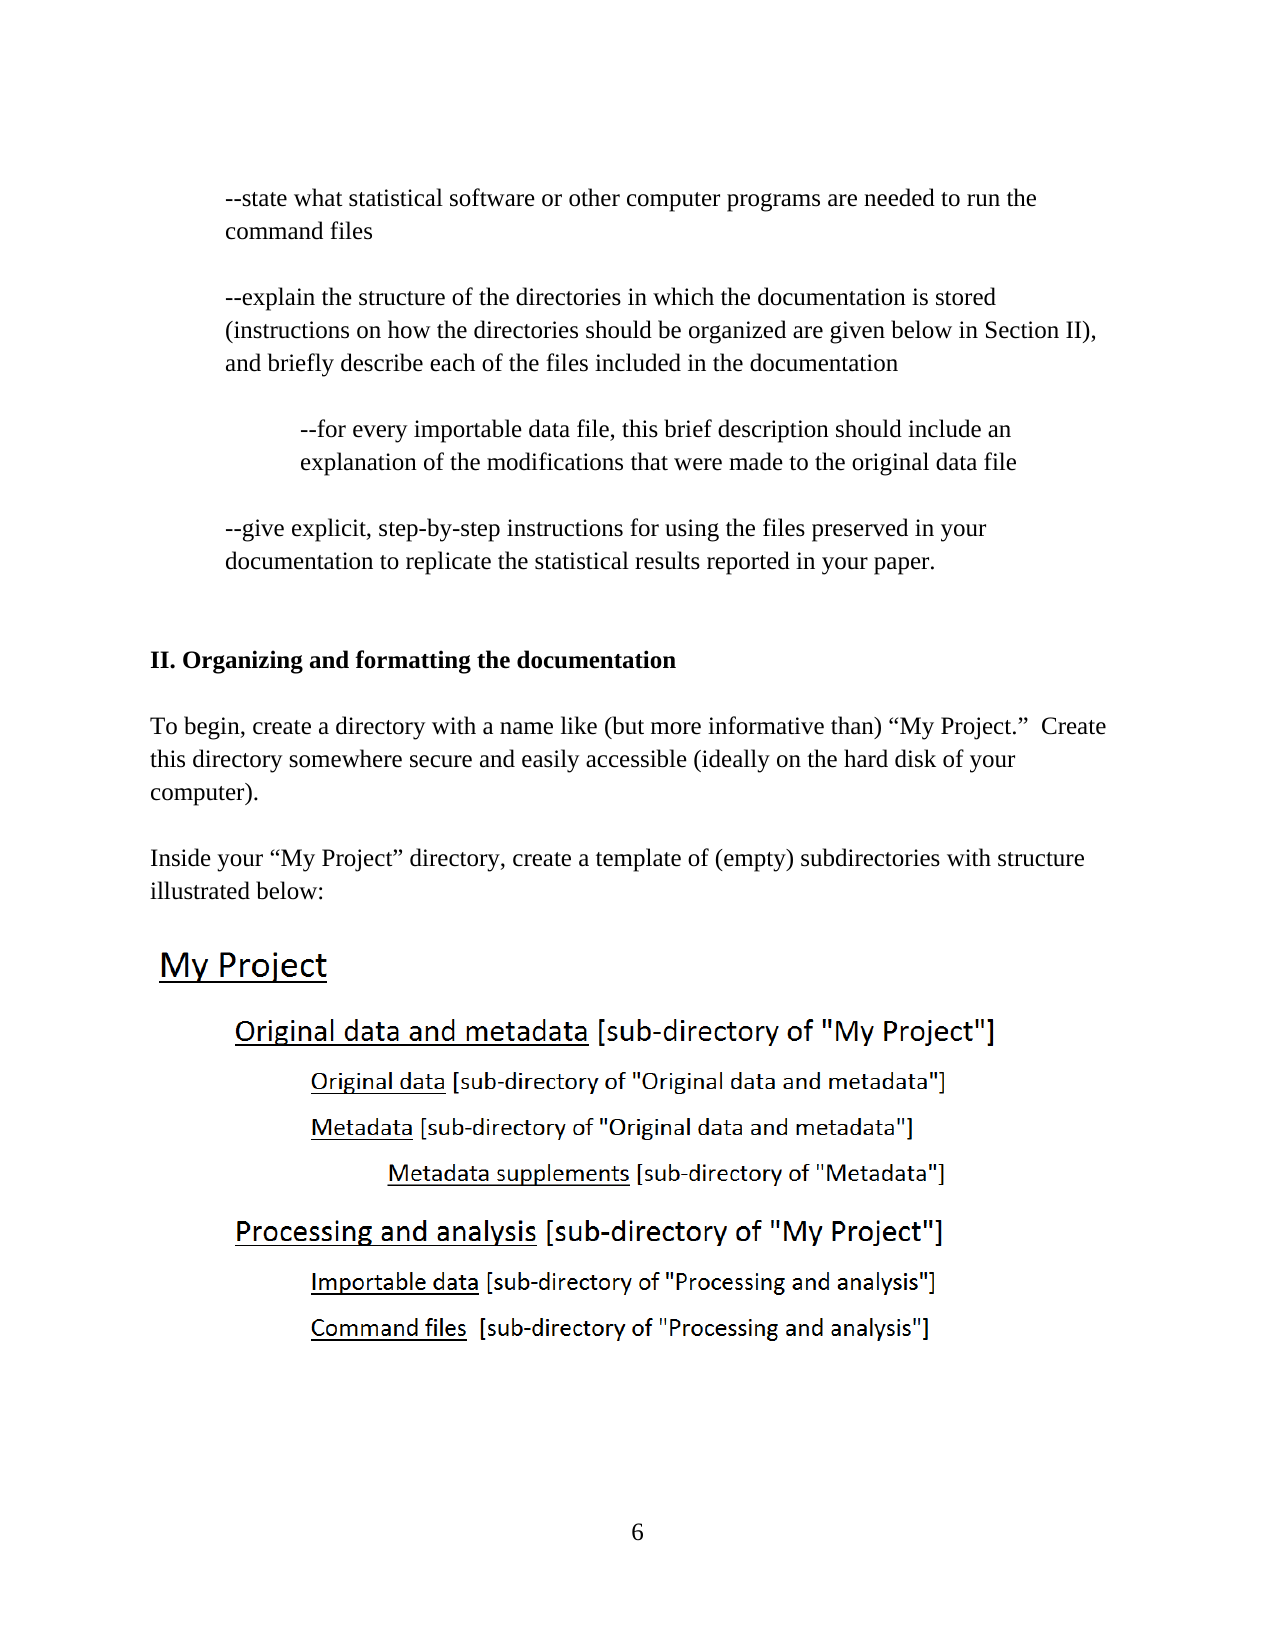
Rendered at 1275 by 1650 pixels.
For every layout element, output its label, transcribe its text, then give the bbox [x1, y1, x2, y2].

text To begin, create a directory with a name like (but more informative than) “My Project.” Create this directory somewhere secure and easily accessible (ideally on the hard disk of your computer). [150, 711, 1125, 806]
text II. Organizing and formatting the documentation [150, 645, 1125, 674]
text Inside your “My Project” directory, create a template of (empty) subdirectories with structure illustrated below: [150, 843, 1125, 905]
text --give explicit, step-by-step instructions for using the files preserved in your documentation to replicate the statistical results reported in your paper. [225, 513, 1125, 575]
text --for every importable data file, this brief description should include an explanation of the modifications that were made to the original data file [300, 414, 1125, 476]
text --state what statistical software or other computer programs are needed to run the command files [225, 183, 1125, 245]
text --explain the structure of the directories in which the documentation is stored (instructions on how the directories should be organized are given below in Section II), and briefly describe each of the files included in the documentation [225, 282, 1125, 377]
picture [150, 942, 999, 1352]
